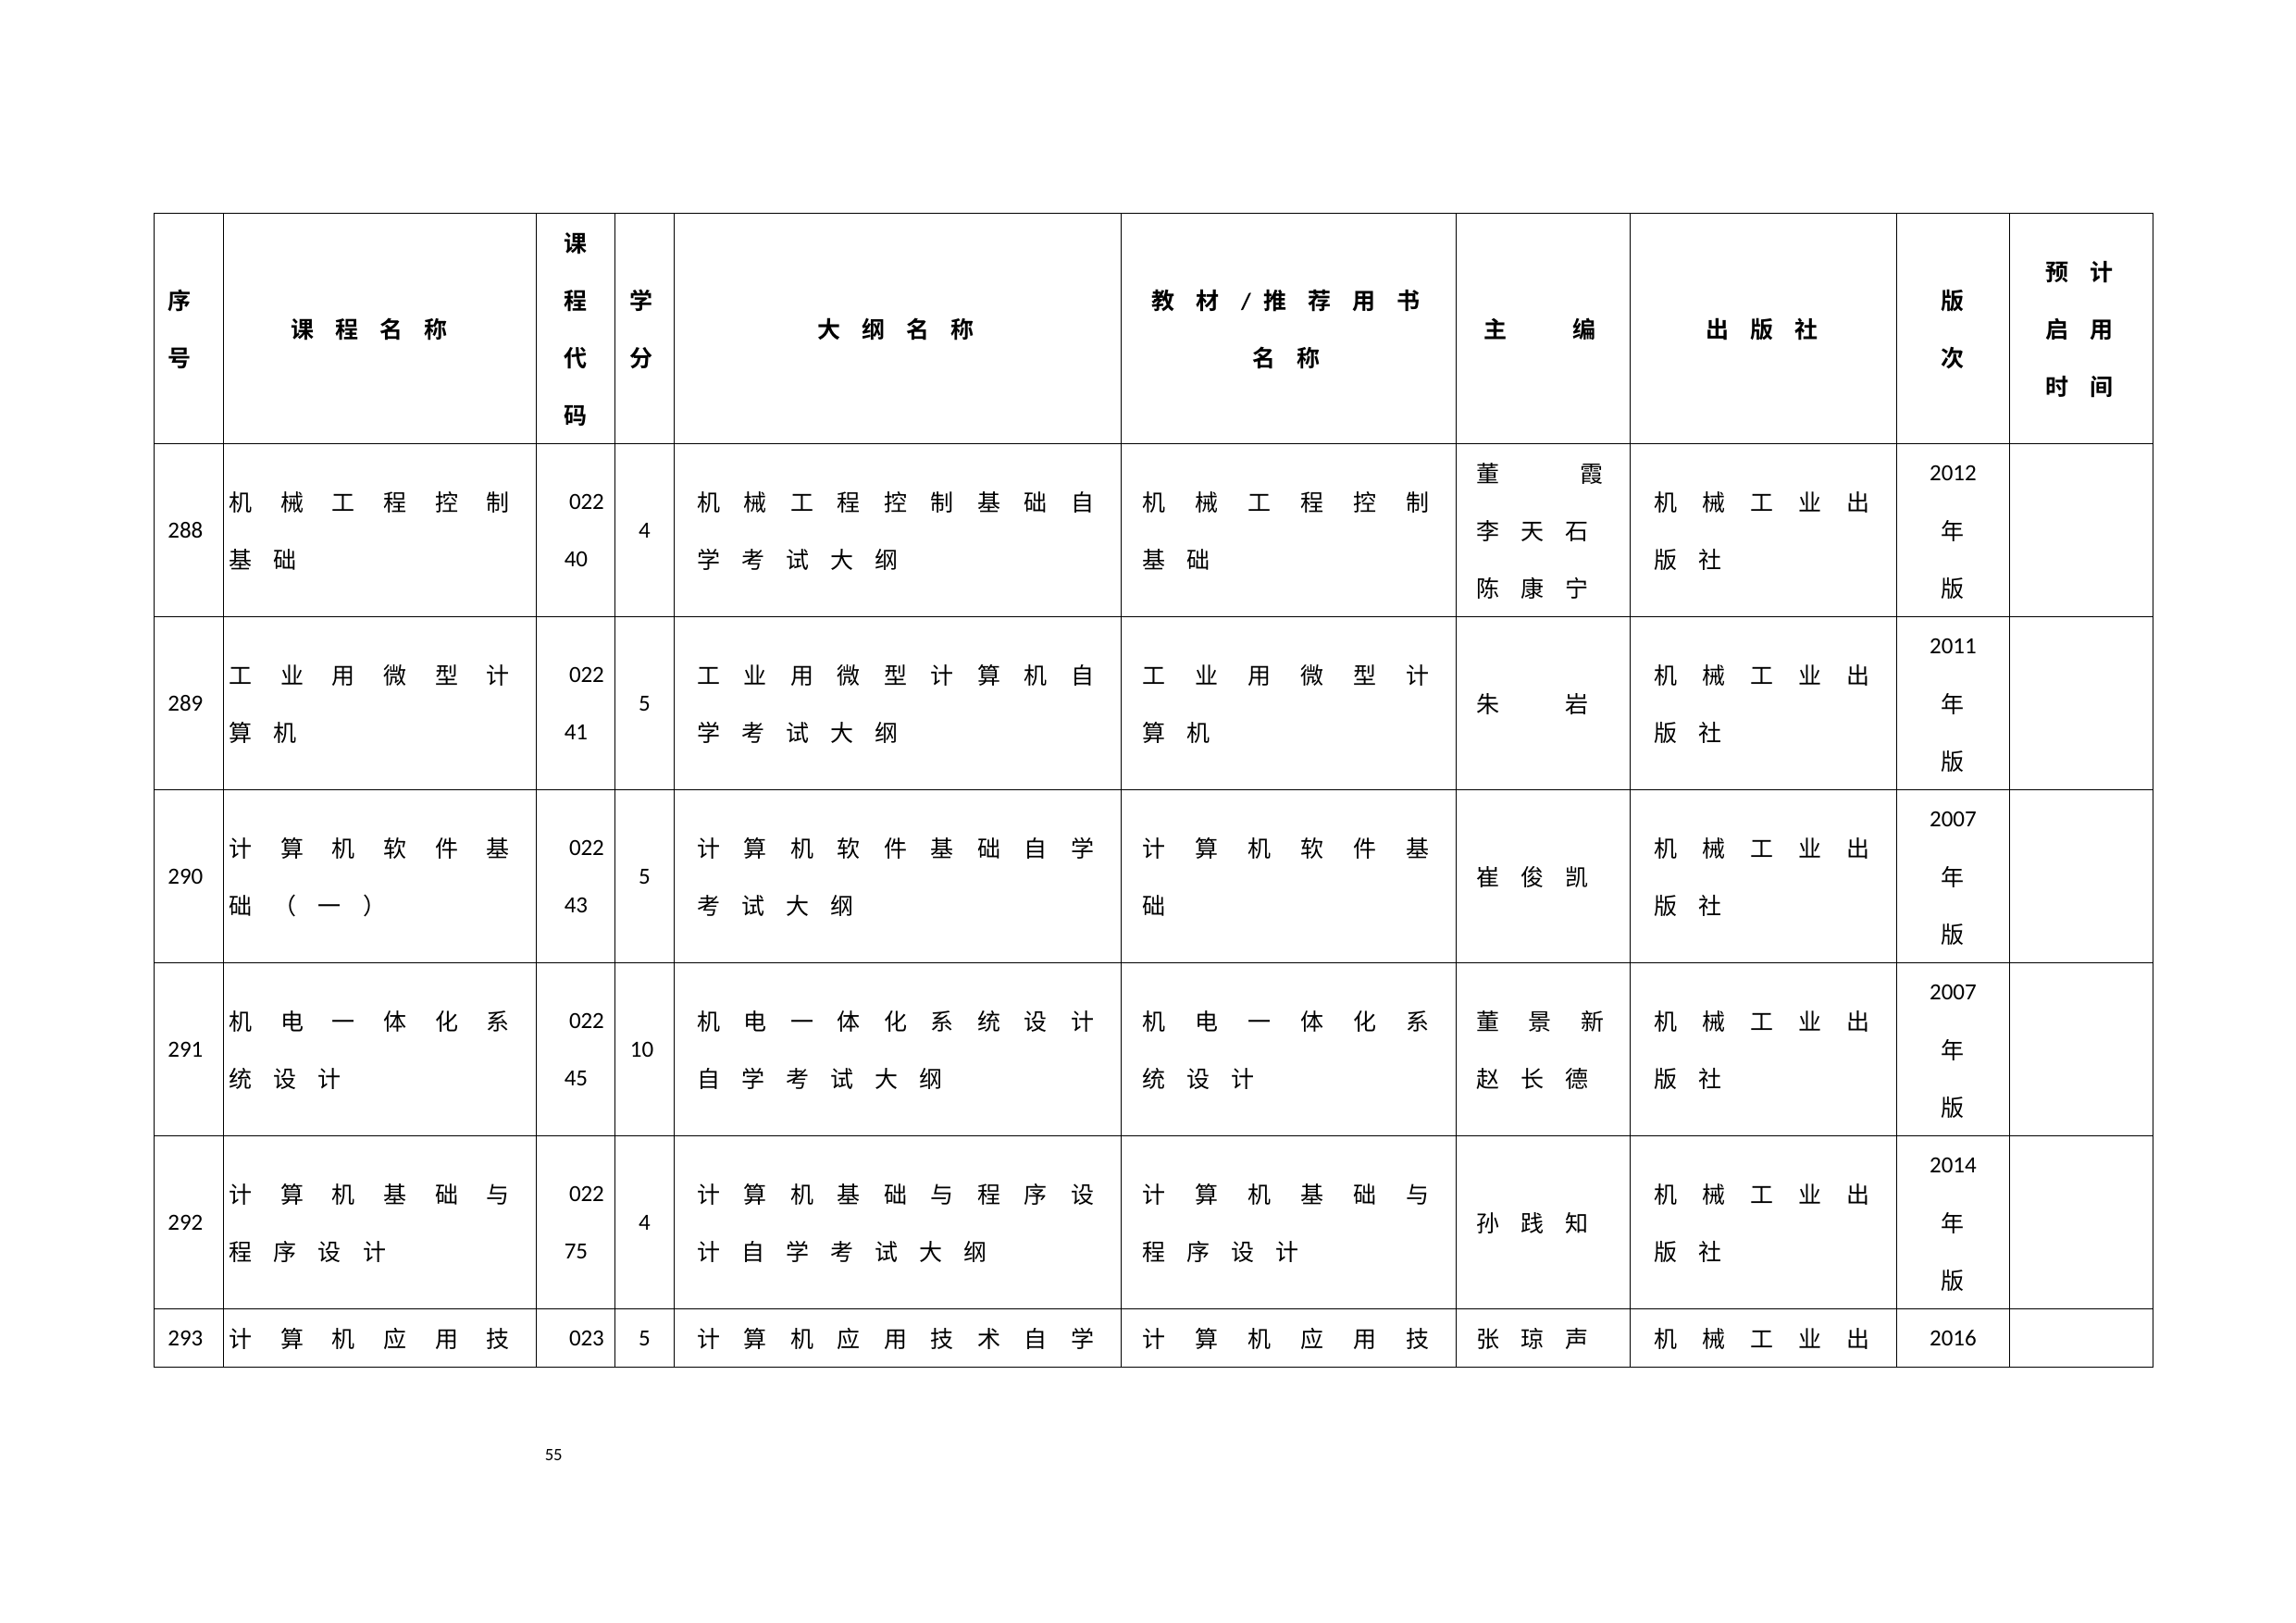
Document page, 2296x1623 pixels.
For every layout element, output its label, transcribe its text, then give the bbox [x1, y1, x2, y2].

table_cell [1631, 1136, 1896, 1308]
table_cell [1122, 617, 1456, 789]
table_header 出版社 [1631, 214, 1896, 443]
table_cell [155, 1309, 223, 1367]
table_header 版次 [1897, 214, 2009, 443]
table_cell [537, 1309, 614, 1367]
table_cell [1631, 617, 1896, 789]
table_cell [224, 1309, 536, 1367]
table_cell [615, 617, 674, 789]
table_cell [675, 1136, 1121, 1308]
table_header 学分 [615, 214, 674, 443]
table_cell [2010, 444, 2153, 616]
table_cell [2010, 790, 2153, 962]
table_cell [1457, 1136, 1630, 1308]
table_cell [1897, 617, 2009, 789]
table_header 大纲名称 [675, 214, 1121, 443]
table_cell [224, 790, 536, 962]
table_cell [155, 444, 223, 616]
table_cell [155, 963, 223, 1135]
table_header 课程 代码 [537, 214, 614, 443]
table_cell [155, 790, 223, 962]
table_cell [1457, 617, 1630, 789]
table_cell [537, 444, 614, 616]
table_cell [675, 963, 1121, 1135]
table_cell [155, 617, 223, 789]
table_header 序号 [155, 214, 223, 443]
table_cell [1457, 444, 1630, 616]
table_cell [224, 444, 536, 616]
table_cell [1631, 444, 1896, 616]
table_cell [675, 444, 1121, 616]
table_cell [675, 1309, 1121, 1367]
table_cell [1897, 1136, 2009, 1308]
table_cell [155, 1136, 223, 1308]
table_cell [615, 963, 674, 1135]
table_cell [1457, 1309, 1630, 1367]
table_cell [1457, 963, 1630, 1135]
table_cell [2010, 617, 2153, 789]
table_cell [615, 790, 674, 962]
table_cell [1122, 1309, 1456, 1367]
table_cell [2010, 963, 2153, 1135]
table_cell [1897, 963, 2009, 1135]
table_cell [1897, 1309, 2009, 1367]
table_header 教材/推荐用书名称 [1122, 214, 1456, 443]
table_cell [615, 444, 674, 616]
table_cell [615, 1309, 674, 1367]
table_header 课程名称 [224, 214, 536, 443]
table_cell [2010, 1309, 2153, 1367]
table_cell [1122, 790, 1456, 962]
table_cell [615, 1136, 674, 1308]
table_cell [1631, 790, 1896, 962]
table_header 主 编 [1457, 214, 1630, 443]
table_header 预计启用时间 [2010, 214, 2153, 443]
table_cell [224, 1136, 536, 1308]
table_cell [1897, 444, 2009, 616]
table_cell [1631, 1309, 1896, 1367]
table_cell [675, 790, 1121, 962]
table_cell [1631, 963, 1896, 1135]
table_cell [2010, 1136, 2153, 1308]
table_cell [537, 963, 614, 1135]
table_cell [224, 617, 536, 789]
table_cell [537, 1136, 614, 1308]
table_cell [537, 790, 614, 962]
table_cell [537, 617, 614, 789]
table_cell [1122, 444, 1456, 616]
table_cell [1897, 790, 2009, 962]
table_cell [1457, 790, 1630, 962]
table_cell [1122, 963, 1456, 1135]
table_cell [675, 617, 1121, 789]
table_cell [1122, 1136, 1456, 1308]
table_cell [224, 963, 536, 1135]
